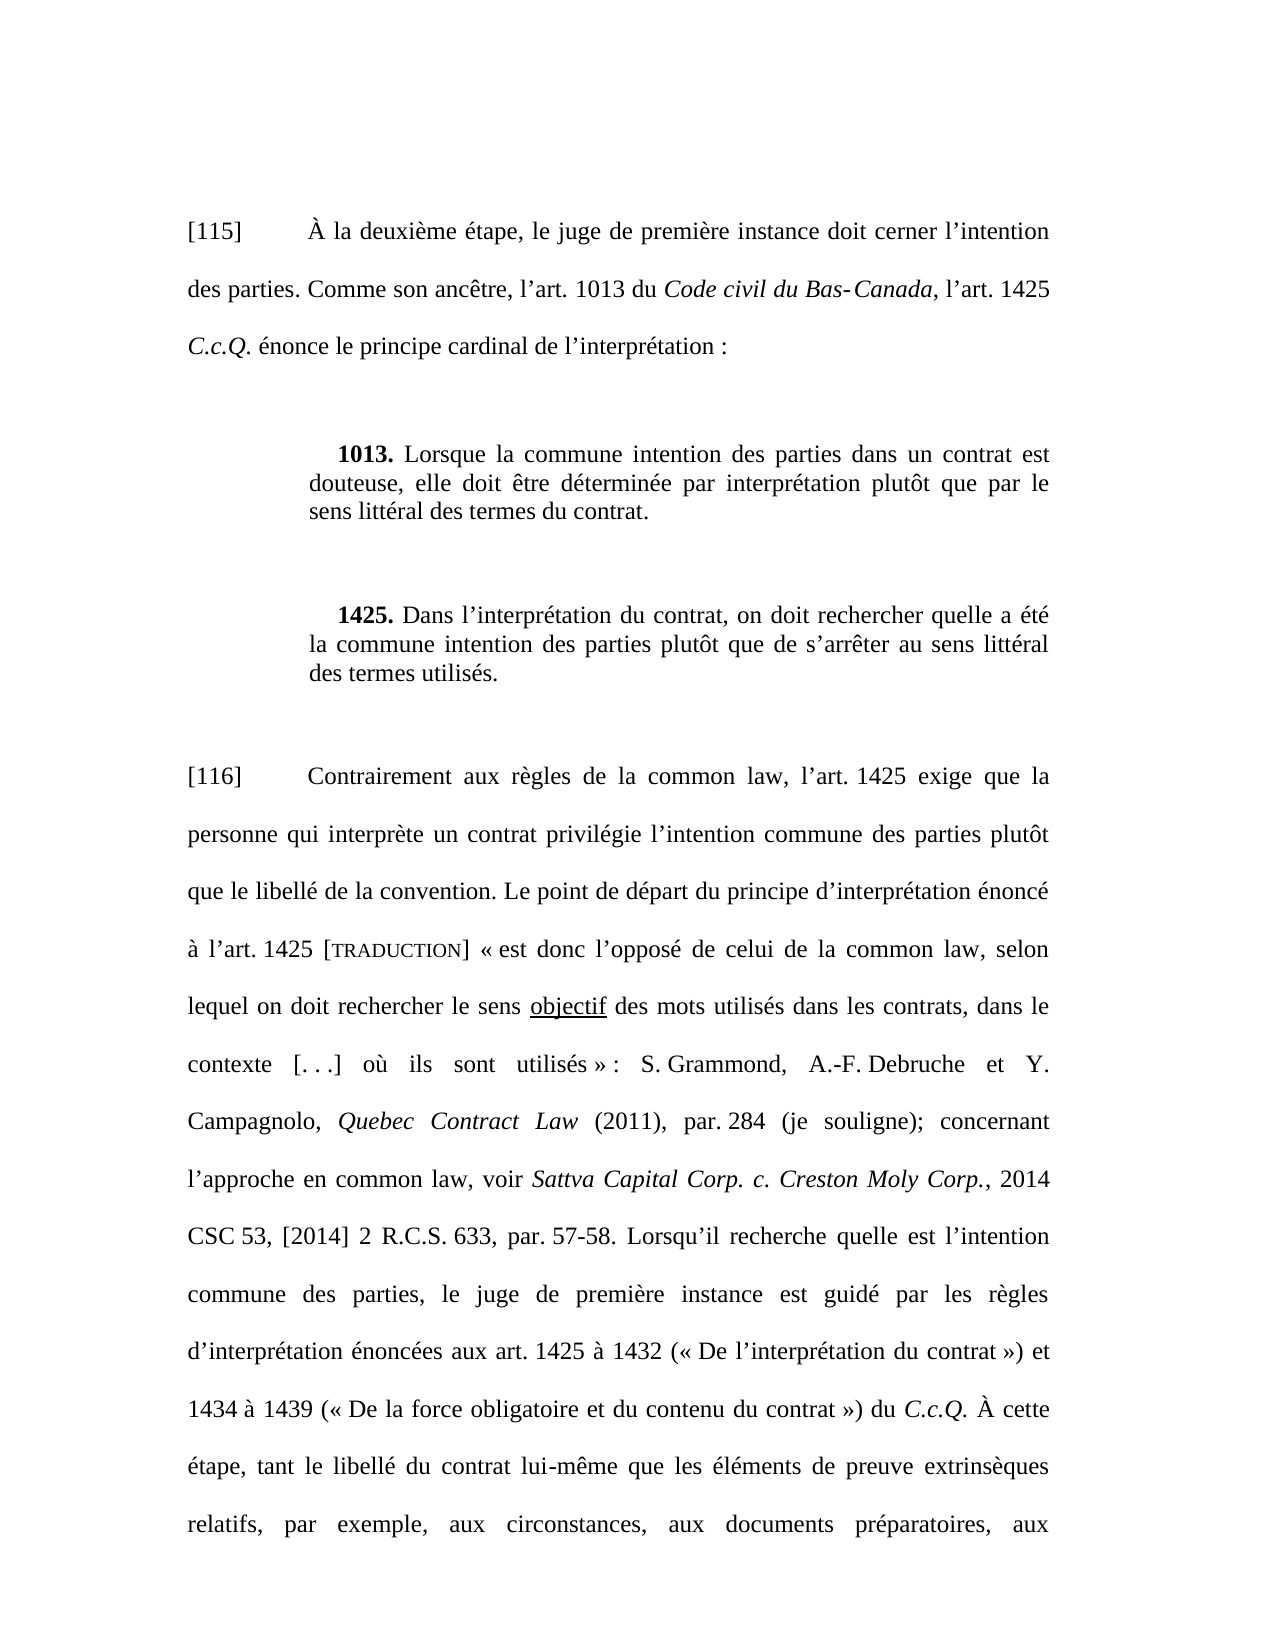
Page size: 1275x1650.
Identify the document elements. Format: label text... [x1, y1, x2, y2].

text À la deuxième étape, le juge de première instance doit cerner l’intention des parties. Comme son ancêtre, l’art. 1013 du Code civil du Bas-Canada, l’art. 1425 C.c.Q. énonce le principe cardinal de l’interprétation : [187, 216, 1050, 360]
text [187, 761, 1050, 1538]
text 1013. Lorsque la commune intention des parties dans un contrat est douteuse, elle doit être déterminée par interprétation plutôt que par le sens littéral des termes du contrat. [187, 439, 1050, 525]
text 1425. Dans l’interprétation du contrat, on doit rechercher quelle a été la commune intention des parties plutôt que de s’arrêter au sens littéral des termes utilisés. [187, 600, 1050, 686]
